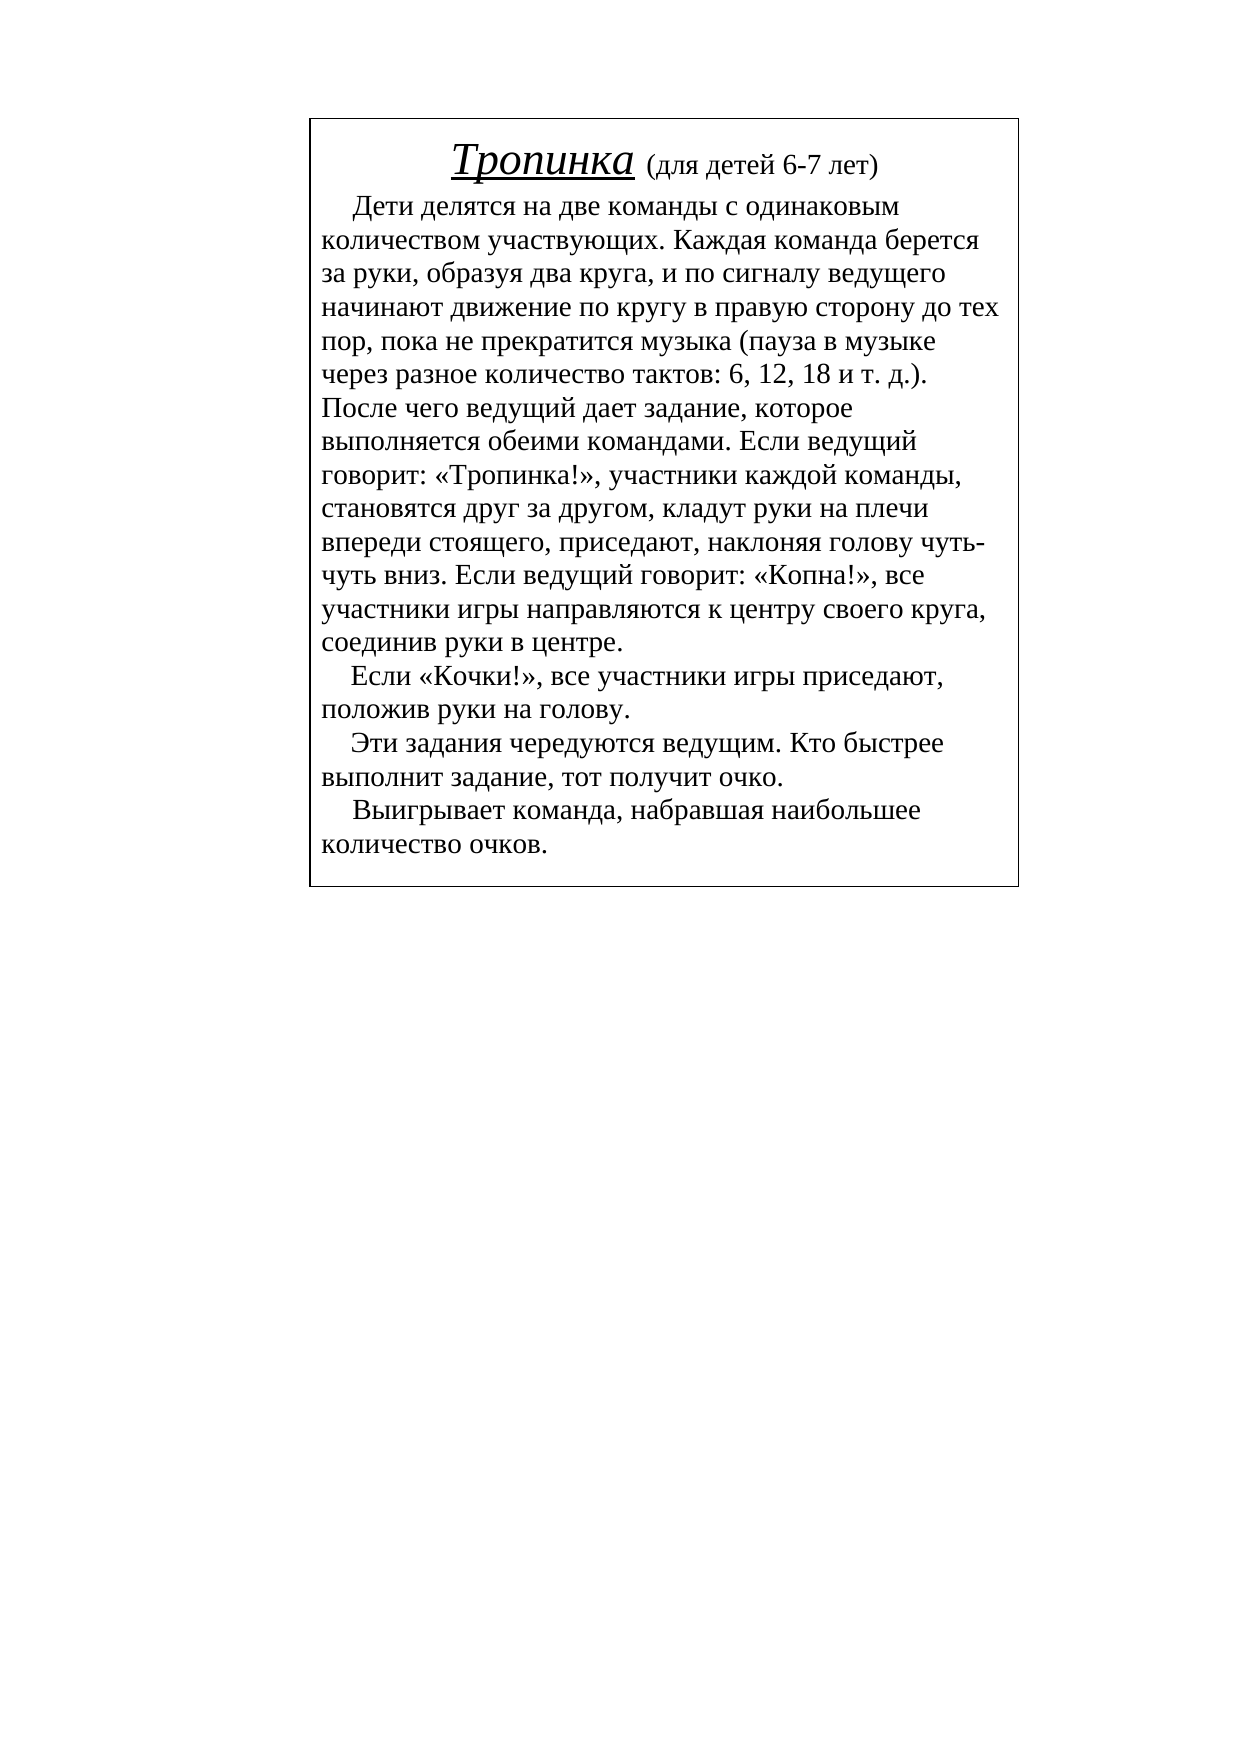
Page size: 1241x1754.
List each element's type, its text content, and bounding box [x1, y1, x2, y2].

table_header Тропинка (для детей 6-7 лет) Дети делятся на две команды с одинаковым количеством участвующих. Каждая команда берется за руки, образуя два круга, и по сигналу ведущего начинают движение по кругу в правую сторону до тех пор, пока не прекратится музыка (пауза в музыке через разное количество тактов: 6, 12, 18 и т. д.). После чего ведущий дает задание, которое выполняется обеими командами. Если ведущий говорит: «Тропинка!», участники каждой команды, становятся друг за другом, кладут руки на плечи впереди стоящего, приседают, наклоняя голову чуть-чуть вниз. Если ведущий говорит: «Копна!», все участники игры направляются к центру своего круга, соединив руки в центре. Если «Кочки!», все участники игры приседают, положив руки на голову. Эти задания чередуются ведущим. Кто быстрее выполнит задание, тот получит очко. Выигрывает команда, набравшая наибольшее количество очков. [311, 119, 1018, 886]
